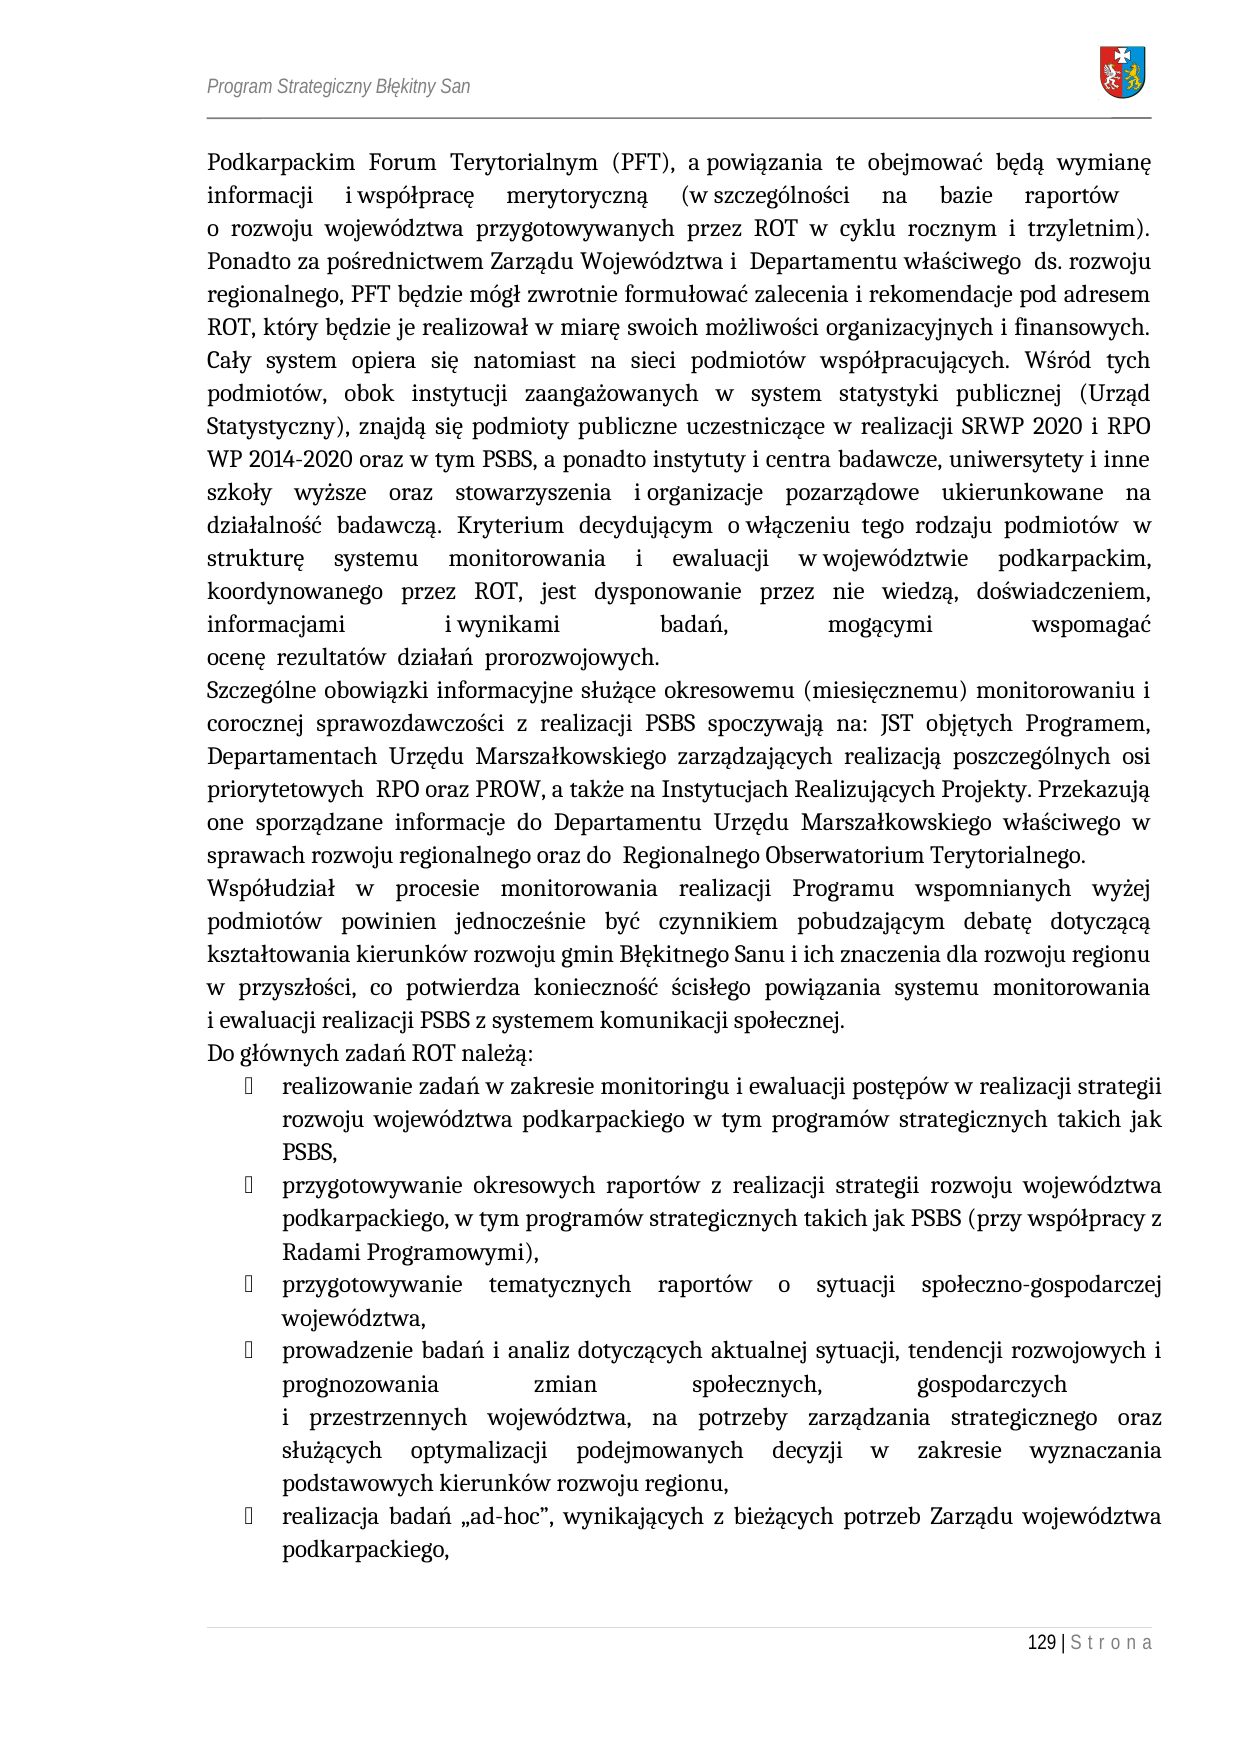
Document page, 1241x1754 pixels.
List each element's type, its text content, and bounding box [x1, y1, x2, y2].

list prowadzenie badań i analiz dotyczących aktualnej sytuacji, tendencji rozwojowych i prognozowania zmian społecznych, gospodarczych i przestrzennych województwa, na potrzeby zarządzania strategicznego oraz służących optymalizacji podejmowanych decyzji w zakresie wyznaczania podstawowych kierunków rozwoju regionu, [244, 1336, 1163, 1497]
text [207, 148, 1152, 870]
text Do głównych zadań ROT należą: [207, 1039, 1152, 1068]
text Współudział w procesie monitorowania realizacji Programu wspomnianych wyżej podmiotów powinien jednocześnie być czynnikiem pobudzającym debatę dotyczącą kształtowania kierunków rozwoju gmin Błękitnego Sanu i ich znaczenia dla rozwoju regionu w przyszłości, co potwierdza konieczność ścisłego powiązania systemu monitorowania i ewaluacji realizacji PSBS z systemem komunikacji społecznej. [207, 874, 1152, 1035]
list realizacja badań „ad-hoc”, wynikających z bieżących potrzeb Zarządu województwa podkarpackiego, [244, 1502, 1163, 1563]
list realizowanie zadań w zakresie monitoringu i ewaluacji postępów w realizacji strategii rozwoju województwa podkarpackiego w tym programów strategicznych takich jak PSBS, [244, 1072, 1163, 1167]
picture [1098, 45, 1147, 100]
list przygotowywanie tematycznych raportów o sytuacji społeczno-gospodarczej województwa, [244, 1270, 1163, 1332]
list przygotowywanie okresowych raportów z realizacji strategii rozwoju województwa podkarpackiego, w tym programów strategicznych takich jak PSBS (przy współpracy z Radami Programowymi), [244, 1171, 1163, 1266]
